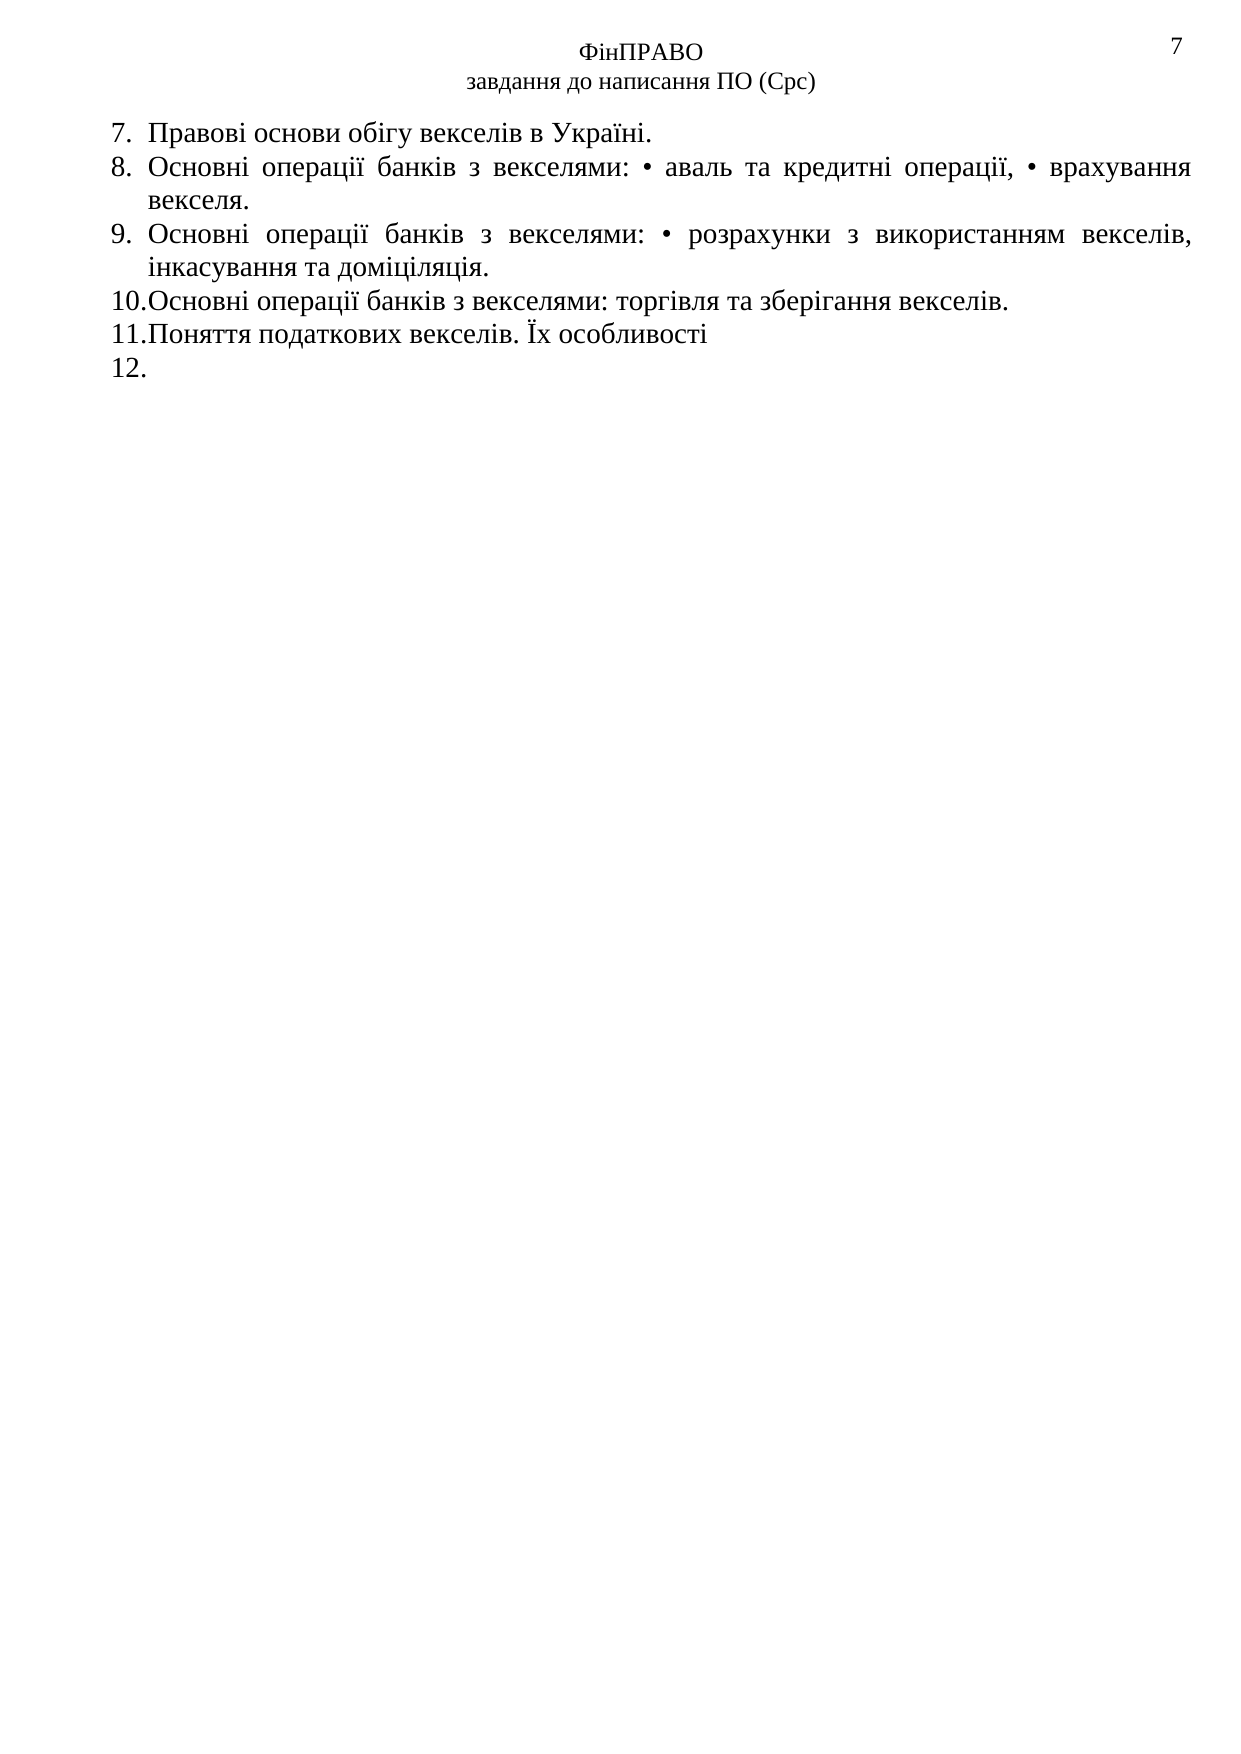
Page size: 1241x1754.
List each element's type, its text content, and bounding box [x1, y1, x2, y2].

list Основні операції банків з векселями: • розрахунки з використанням векселів, інкасування та доміціляція. [111, 216, 1193, 283]
list Основні операції банків з векселями: торгівля та зберігання векселів. [111, 283, 1193, 316]
list Основні операції банків з векселями: • аваль та кредитні операції, • врахування векселя. [111, 149, 1193, 216]
list Правові основи обігу векселів в Україні. [111, 115, 1193, 149]
list Поняття податкових векселів. Їх особливості [111, 316, 1193, 350]
